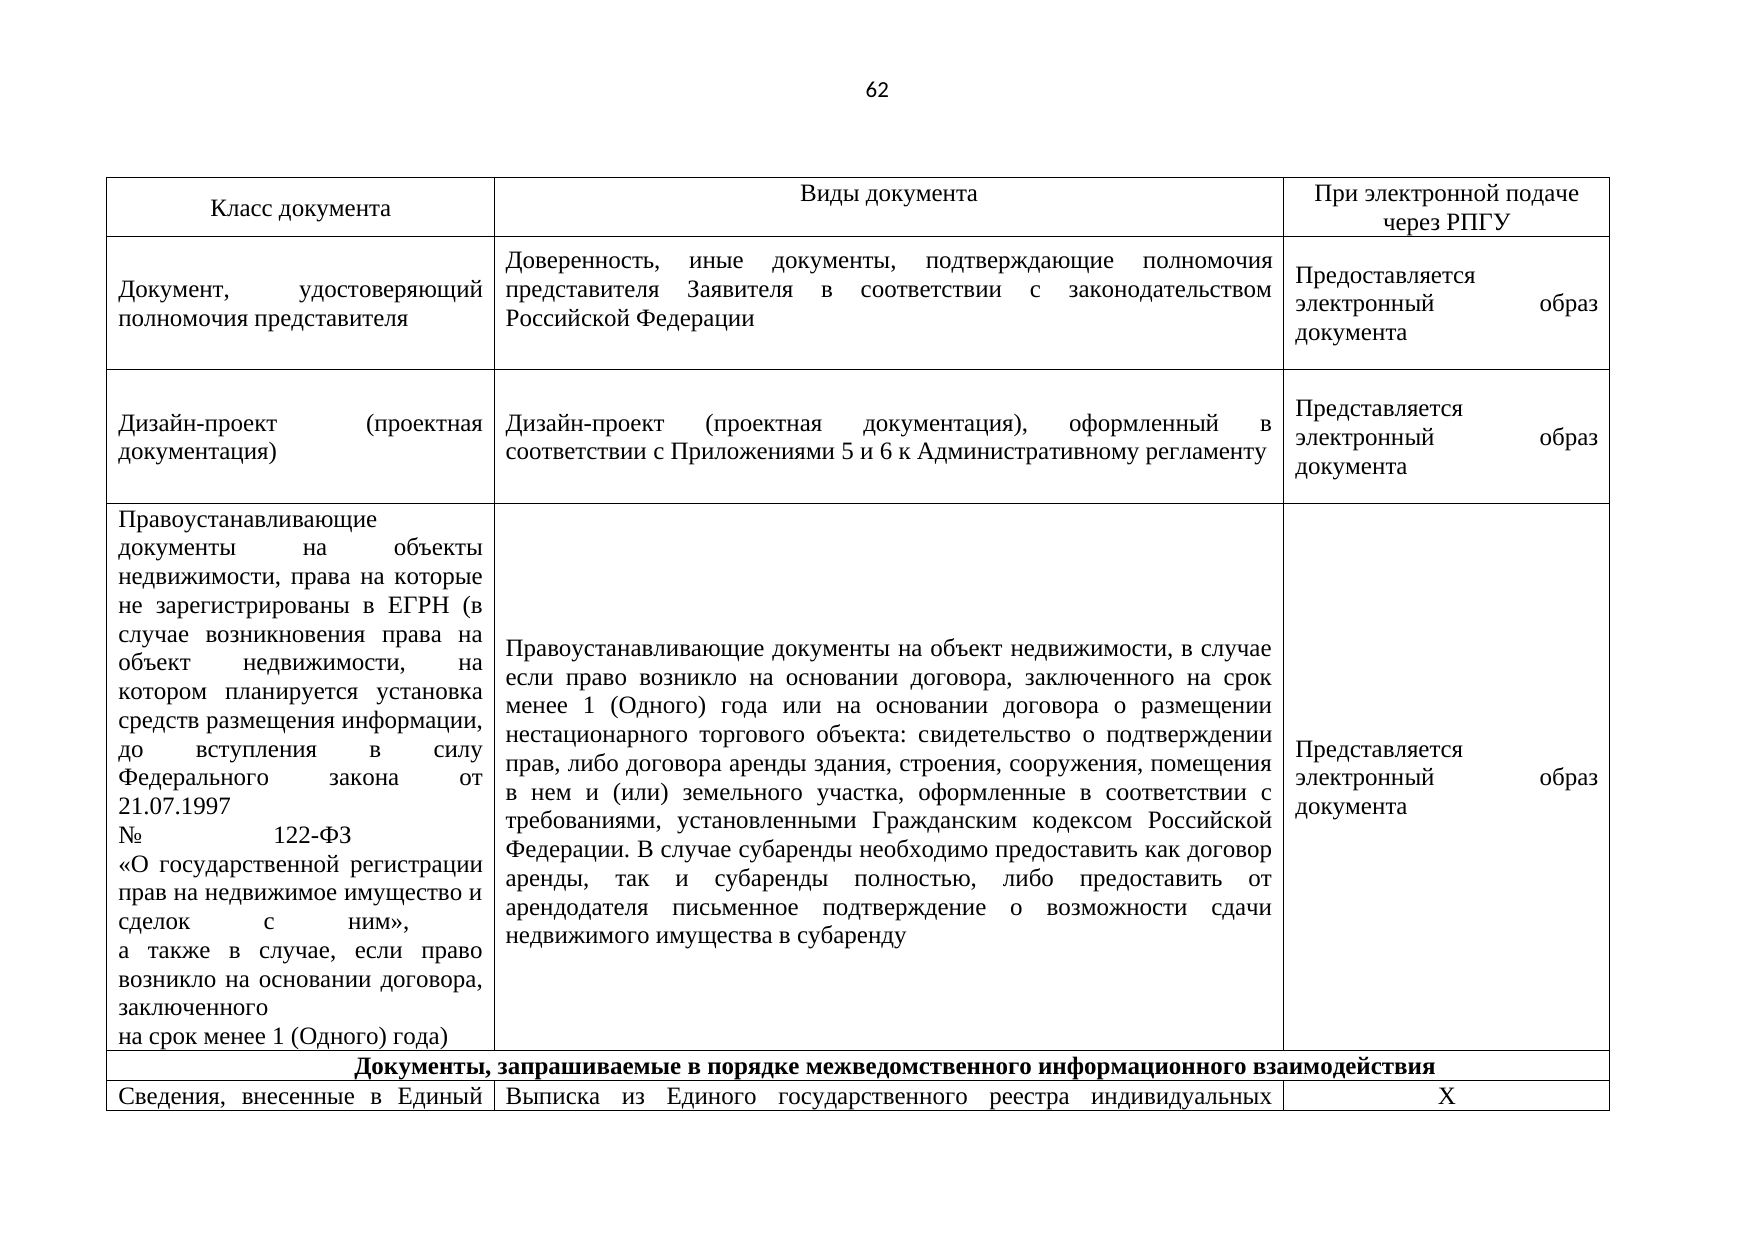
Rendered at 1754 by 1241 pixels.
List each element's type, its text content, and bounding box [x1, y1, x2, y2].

table_cell Дизайн-проект (проектная документация), оформленный в соответствии с Приложениями 5 и 6 к Административному регламенту [495, 370, 1283, 503]
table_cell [107, 1081, 494, 1109]
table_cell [1284, 237, 1609, 369]
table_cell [495, 1081, 1283, 1109]
table_cell Дизайн-проект (проектная документация) [107, 370, 494, 503]
table_cell Документ, удостоверяющий полномочия представителя [107, 237, 494, 369]
table_cell Представляется электронный образ документа [1284, 370, 1609, 503]
table_header Виды документа [495, 178, 1283, 236]
table_cell Правоустанавливающие документы на объект недвижимости, в случае если право возникло на основании договора, заключенного на срок менее 1 (Одного) года или на основании договора о размещении нестационарного торгового объекта: свидетельство о подтверждении прав, либо договора аренды здания, строения, сооружения, помещения в нем и (или) земельного участка, оформленные в соответствии с требованиями, установленными Гражданским кодексом Российской Федерации. В случае субаренды необходимо предоставить как договор аренды, так и субаренды полностью, либо предоставить от арендодателя письменное подтверждение о возможности сдачи недвижимого имущества в субаренду [495, 504, 1283, 1050]
table_cell Х [1284, 1081, 1609, 1109]
table_cell Представляется электронный образ документа [1284, 504, 1609, 1050]
table_cell Правоустанавливающие документы на объекты недвижимости, права на которые не зарегистрированы в ЕГРН (в случае возникновения права на объект недвижимости, на котором планируется установка средств размещения информации, до вступления в силу Федерального закона от 21.07.1997 № 122-ФЗ «О государственной регистрации прав на недвижимое имущество и сделок с ним», а также в случае, если право возникло на основании договора, заключенного на срок менее 1 (Одного) года) [107, 504, 494, 1050]
table_cell Доверенность, иные документы, подтверждающие полномочия представителя Заявителя в соответствии с законодательством Российской Федерации [495, 237, 1283, 369]
table_header При электронной подаче через РПГУ [1284, 178, 1609, 236]
table_header Класс документа [107, 178, 494, 236]
table_cell Документы, запрашиваемые в порядке межведомственного информационного взаимодействия [107, 1051, 1609, 1080]
